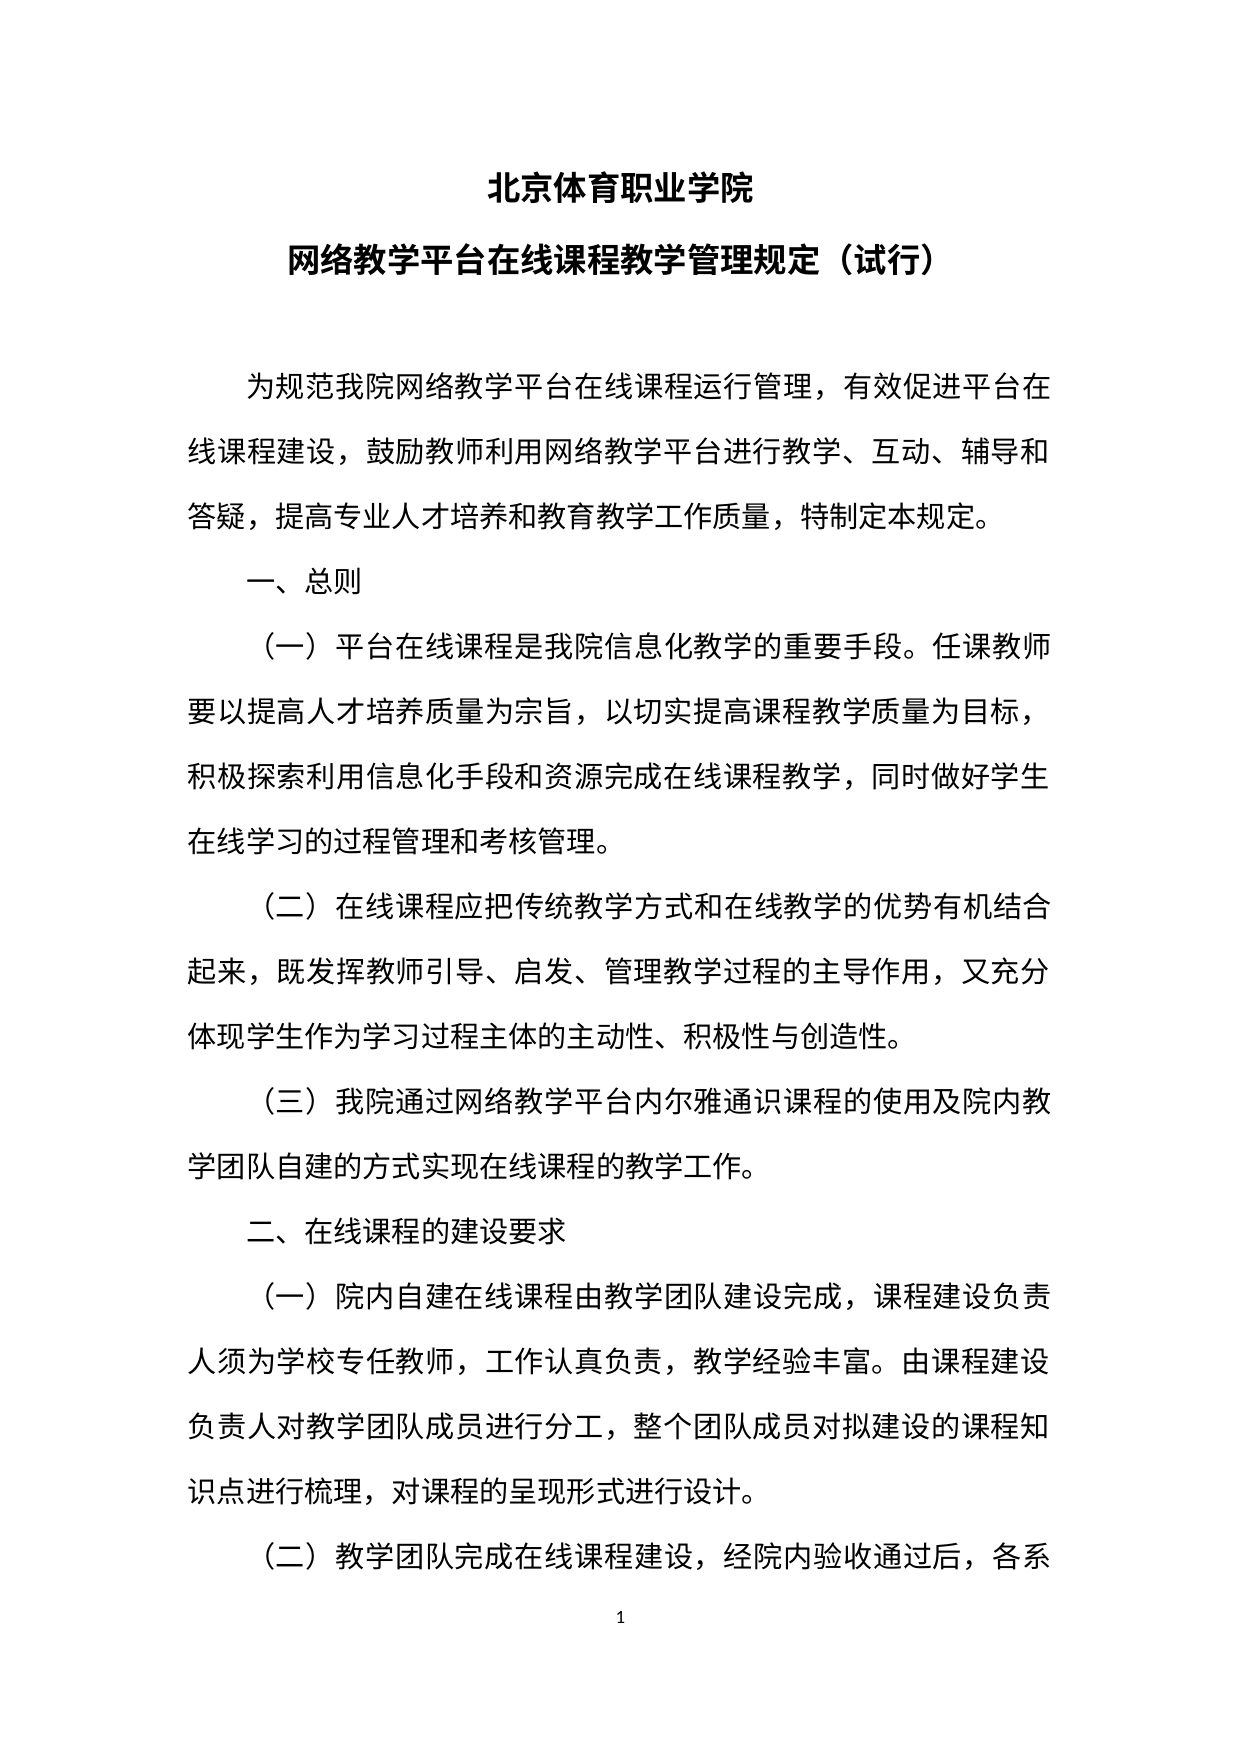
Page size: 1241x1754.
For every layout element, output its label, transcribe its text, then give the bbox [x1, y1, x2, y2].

subtitle 网络教学平台在线课程教学管理规定（试行） [187, 234, 1053, 282]
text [187, 1522, 1053, 1587]
text 为规范我院网络教学平台在线课程运行管理，有效促进平台在线课程建设，鼓励教师利用网络教学平台进行教学、互动、辅导和答疑，提高专业人才培养和教育教学工作质量，特制定本规定。 [187, 352, 1053, 547]
text 二、在线课程的建设要求 [187, 1197, 1053, 1262]
text （一）院内自建在线课程由教学团队建设完成，课程建设负责人须为学校专任教师，工作认真负责，教学经验丰富。由课程建设负责人对教学团队成员进行分工，整个团队成员对拟建设的课程知识点进行梳理，对课程的呈现形式进行设计。 [187, 1262, 1053, 1522]
text 一、总则 [187, 547, 1053, 612]
text （三）我院通过网络教学平台内尔雅通识课程的使用及院内教学团队自建的方式实现在线课程的教学工作。 [187, 1067, 1053, 1197]
text （一）平台在线课程是我院信息化教学的重要手段。任课教师要以提高人才培养质量为宗旨，以切实提高课程教学质量为目标，积极探索利用信息化手段和资源完成在线课程教学，同时做好学生在线学习的过程管理和考核管理。 [187, 612, 1053, 872]
subtitle 北京体育职业学院 [187, 162, 1053, 210]
text （二）在线课程应把传统教学方式和在线教学的优势有机结合起来，既发挥教师引导、启发、管理教学过程的主导作用，又充分体现学生作为学习过程主体的主动性、积极性与创造性。 [187, 872, 1053, 1067]
